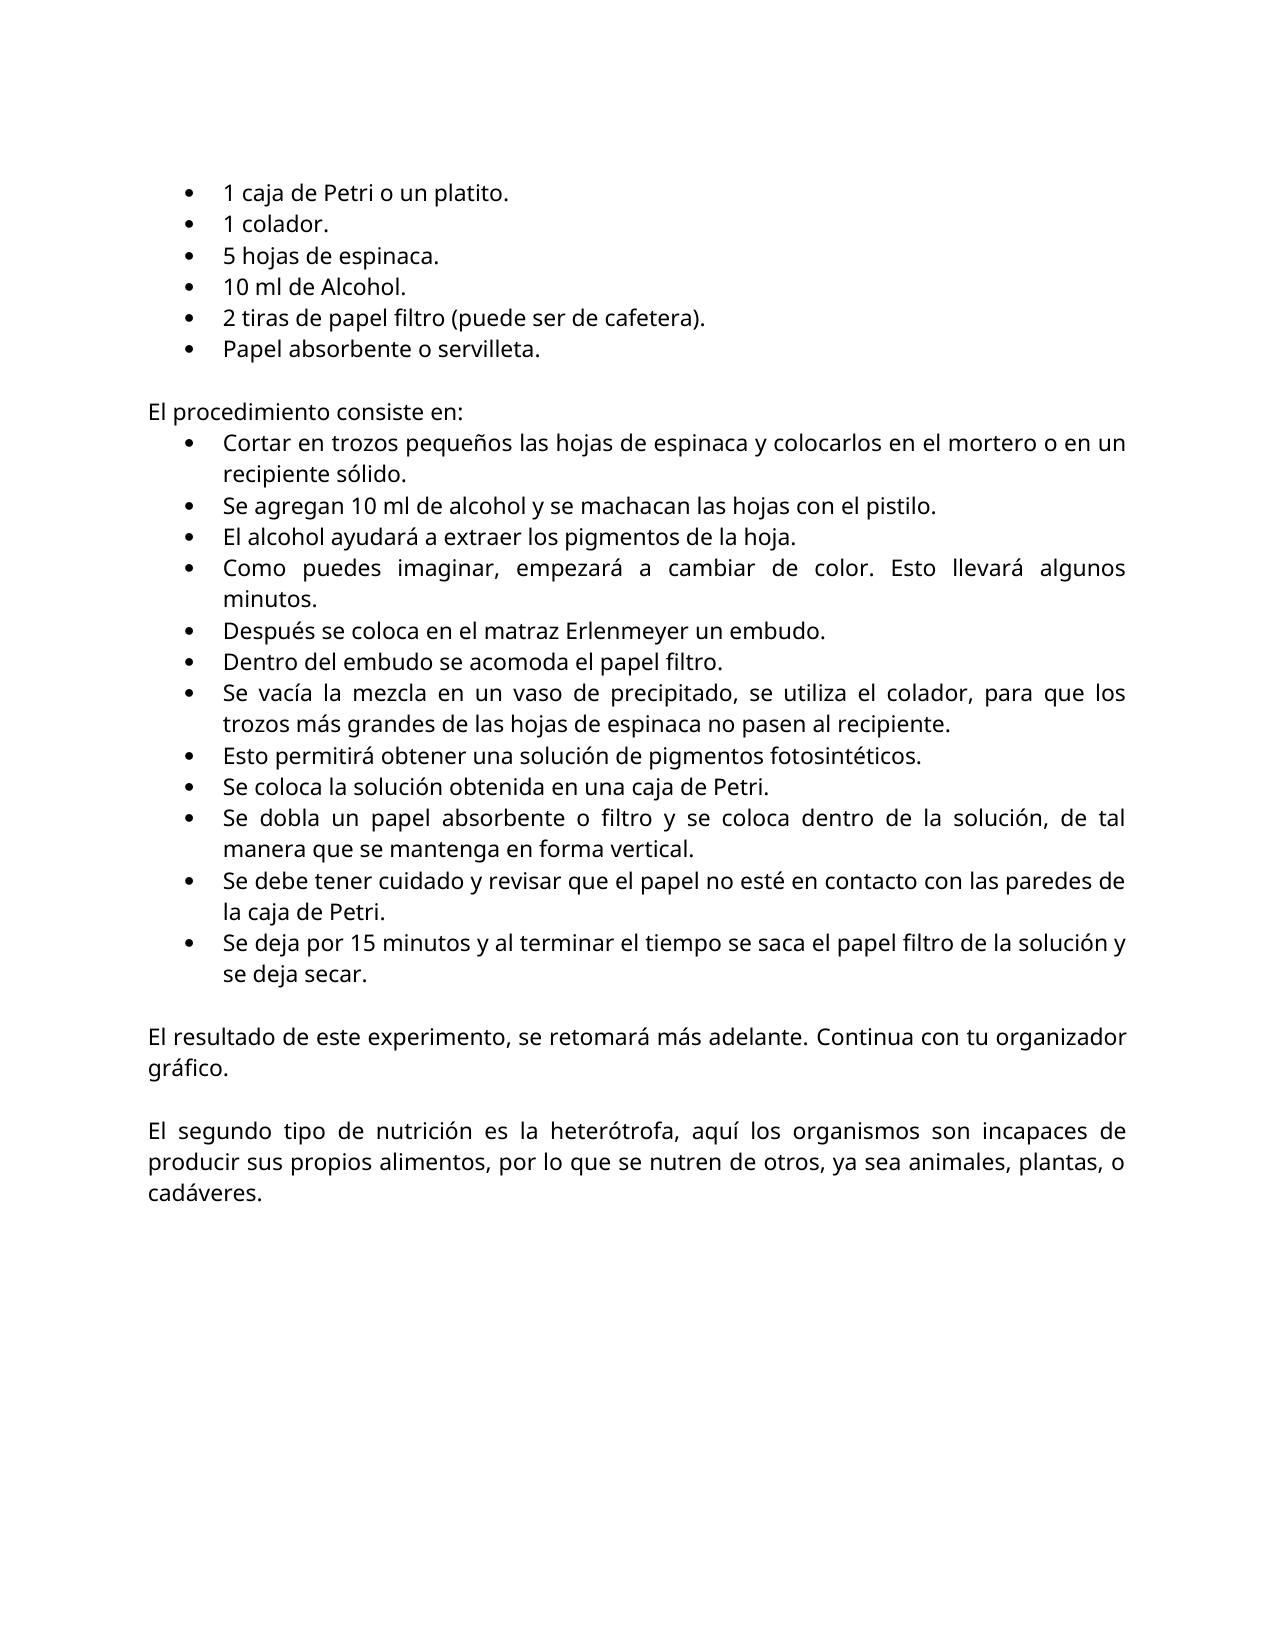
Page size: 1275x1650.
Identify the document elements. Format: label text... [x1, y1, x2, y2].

list Se agregan 10 ml de alcohol y se machacan las hojas con el pistilo. [185, 490, 1127, 521]
text El resultado de este experimento, se retomará más adelante. Continua con tu organizador gráfico. [148, 1021, 1127, 1083]
list 10 ml de Alcohol. [185, 271, 1127, 302]
list Se coloca la solución obtenida en una caja de Petri. [185, 771, 1127, 802]
list Papel absorbente o servilleta. [185, 333, 1127, 365]
list 1 colador. [185, 208, 1127, 240]
text El segundo tipo de nutrición es la heterótrofa, aquí los organismos son incapaces de producir sus propios alimentos, por lo que se nutren de otros, ya sea animales, plantas, o cadáveres. [148, 1115, 1127, 1208]
list 2 tiras de papel filtro (puede ser de cafetera). [185, 302, 1127, 333]
list 5 hojas de espinaca. [185, 240, 1127, 271]
list Se debe tener cuidado y revisar que el papel no esté en contacto con las paredes de la caja de Petri. [185, 865, 1127, 927]
list Cortar en trozos pequeños las hojas de espinaca y colocarlos en el mortero o en un recipiente sólido. [185, 427, 1127, 490]
list Se vacía la mezcla en un vaso de precipitado, se utiliza el colador, para que los trozos más grandes de las hojas de espinaca no pasen al recipiente. [185, 677, 1127, 740]
list Se deja por 15 minutos y al terminar el tiempo se saca el papel filtro de la solución y se deja secar. [185, 927, 1127, 990]
list Se dobla un papel absorbente o filtro y se coloca dentro de la solución, de tal manera que se mantenga en forma vertical. [185, 802, 1127, 865]
list Como puedes imaginar, empezará a cambiar de color. Esto llevará algunos minutos. [185, 552, 1127, 615]
list Después se coloca en el matraz Erlenmeyer un embudo. [185, 615, 1127, 646]
list Esto permitirá obtener una solución de pigmentos fotosintéticos. [185, 740, 1127, 771]
list El alcohol ayudará a extraer los pigmentos de la hoja. [185, 521, 1127, 552]
text El procedimiento consiste en: [148, 396, 1127, 427]
list Dentro del embudo se acomoda el papel filtro. [185, 646, 1127, 677]
list 1 caja de Petri o un platito. [185, 177, 1127, 208]
